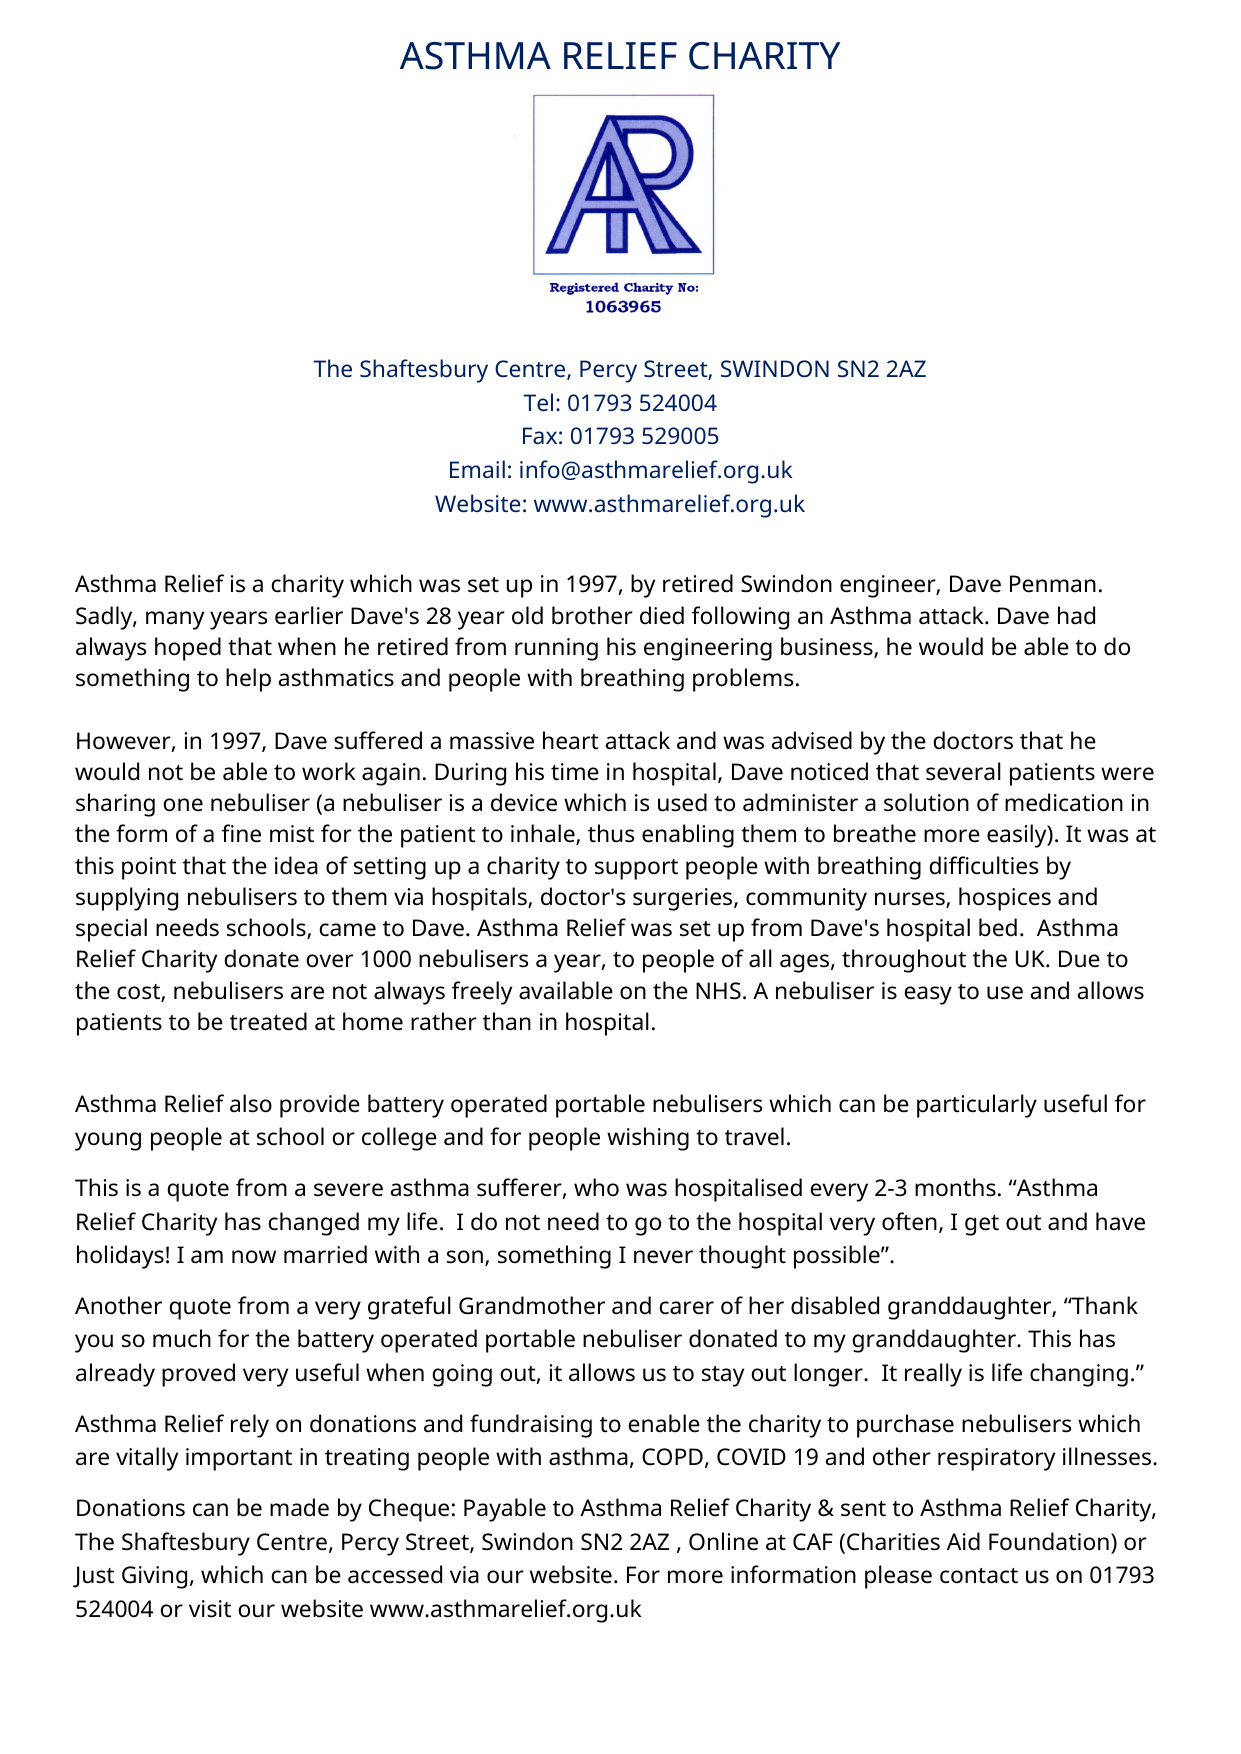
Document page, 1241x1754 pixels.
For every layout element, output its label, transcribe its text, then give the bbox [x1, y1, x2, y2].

text Asthma Relief also provide battery operated portable nebulisers which can be particularly useful for young people at school or college and for people wishing to travel. [75, 1088, 1165, 1153]
text However, in 1997, Dave suffered a massive heart attack and was advised by the doctors that he would not be able to work again. During his time in hospital, Dave noticed that several patients were sharing one nebuliser (a nebuliser is a device which is used to administer a solution of medication in the form of a fine mist for the patient to inhale, thus enabling them to breathe more easily). It was at this point that the idea of setting up a charity to support people with breathing difficulties by supplying nebulisers to them via hospitals, doctor's surgeries, community nurses, hospices and special needs schools, came to Dave. Asthma Relief was set up from Dave's hospital bed. Asthma Relief Charity donate over 1000 nebulisers a year, to people of all ages, throughout the UK. Due to the cost, nebulisers are not always freely available on the NHS. A nebuliser is easy to use and allows patients to be treated at home rather than in hospital. [75, 725, 1165, 1037]
text Tel: 01793 524004 [75, 387, 1165, 418]
text Email: info@asthmarelief.org.uk [75, 454, 1165, 485]
text ASTHMA RELIEF CHARITY [75, 29, 1165, 81]
text Website: www.asthmarelief.org.uk [75, 488, 1165, 519]
text Another quote from a very grateful Grandmother and carer of her disabled granddaughter, “Thank you so much for the battery operated portable nebuliser donated to my granddaughter. This has already proved very useful when going out, it allows us to stay out longer. It really is life changing.” [75, 1290, 1165, 1388]
text Donations can be made by Cheque: Payable to Asthma Relief Charity & sent to Asthma Relief Charity, The Shaftesbury Centre, Percy Street, Swindon SN2 2AZ , Online at CAF (Charities Aid Foundation) or Just Giving, which can be accessed via our website. For more information please contact us on 01793 524004 or visit our website www.asthmarelief.org.uk [75, 1492, 1165, 1624]
picture [513, 83, 728, 323]
text Asthma Relief rely on donations and fundraising to enable the charity to purchase nebulisers which are vitally important in treating people with asthma, COPD, COVID 19 and other respiratory illnesses. [75, 1408, 1165, 1473]
text Fax: 01793 529005 [75, 420, 1165, 452]
text This is a quote from a severe asthma sufferer, who was hospitalised every 2-3 months. “Asthma Relief Charity has changed my life. I do not need to go to the hospital very often, I get out and have holidays! I am now married with a son, something I never thought possible”. [75, 1172, 1165, 1271]
text The Shaftesbury Centre, Percy Street, SWINDON SN2 2AZ [75, 353, 1165, 384]
text Asthma Relief is a charity which was set up in 1997, by retired Swindon engineer, Dave Penman. Sadly, many years earlier Dave's 28 year old brother died following an Asthma attack. Dave had always hoped that when he retired from running his engineering business, he would be able to do something to help asthmatics and people with breathing problems. [75, 568, 1165, 693]
